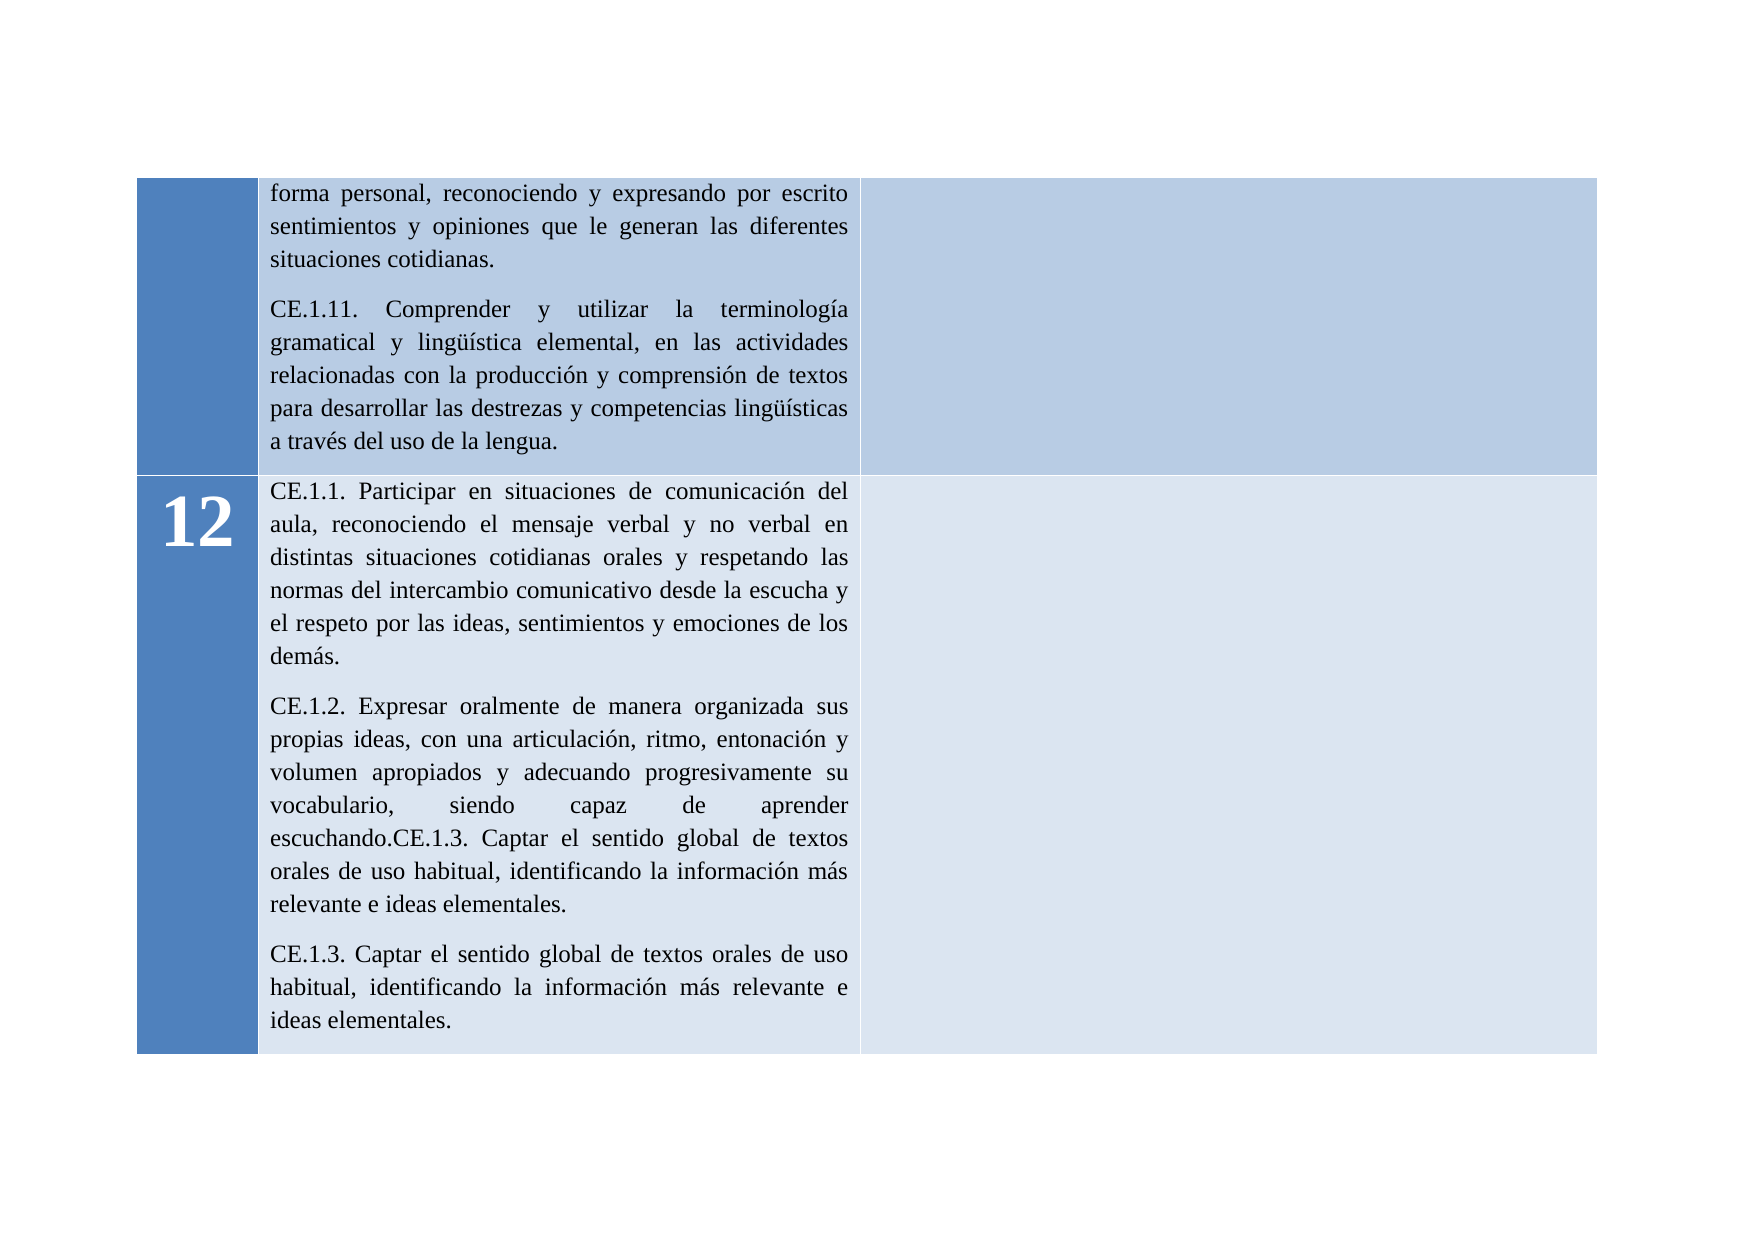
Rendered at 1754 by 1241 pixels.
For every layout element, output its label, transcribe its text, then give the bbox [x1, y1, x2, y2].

table_cell 11 [137, 178, 258, 475]
table_cell [861, 476, 1597, 1054]
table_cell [259, 476, 860, 1054]
table_cell 12 [137, 476, 258, 1054]
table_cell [259, 178, 860, 475]
table_cell [861, 178, 1597, 475]
